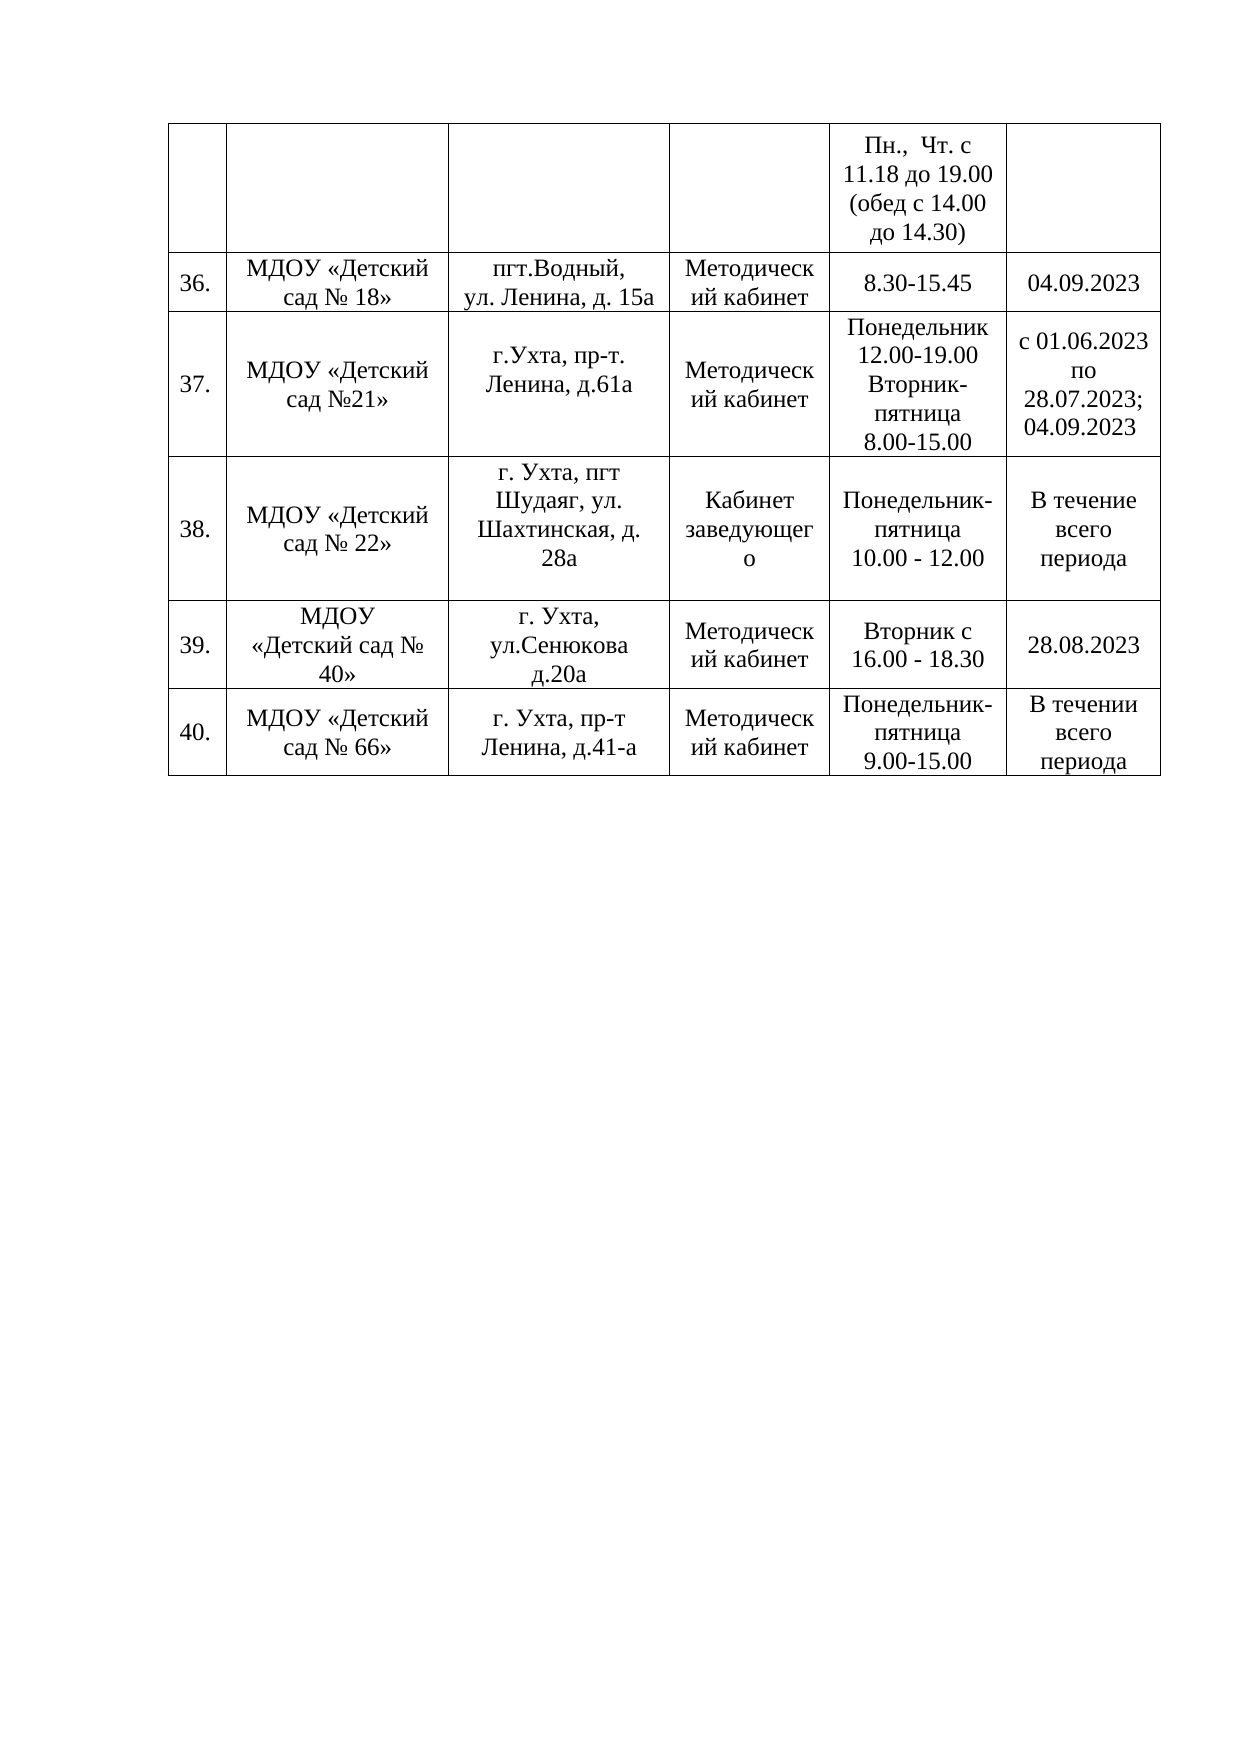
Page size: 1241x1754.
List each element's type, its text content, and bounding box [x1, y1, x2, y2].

table_cell МДОУ «Детский сад № 22» [227, 457, 448, 600]
table_cell с 01.06.2023 по 28.07.2023; 04.09.2023 [1007, 312, 1160, 456]
table_cell Понедельник-пятница 9.00-15.00 [830, 689, 1006, 775]
table_cell г. Ухта, пр-т Ленина, д.41-а [449, 689, 669, 775]
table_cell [1007, 124, 1160, 252]
table_cell МДОУ «Детский сад № 18» [227, 253, 448, 311]
table_cell 28.08.2023 [1007, 601, 1160, 688]
table_cell Кабинет заведующего [670, 457, 829, 600]
table_cell В течение всего периода [1007, 457, 1160, 600]
table_cell Методический кабинет [670, 312, 829, 456]
table_cell Пн., Чт. с 11.18 до 19.00 (обед с 14.00 до 14.30) [830, 124, 1006, 252]
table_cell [227, 124, 448, 252]
table_cell [169, 253, 226, 311]
table_cell Вторник с 16.00 - 18.30 [830, 601, 1006, 688]
table_cell МДОУ «Детский сад № 40» [227, 601, 448, 688]
table_cell г.Ухта, пр-т. Ленина, д.61а [449, 312, 669, 456]
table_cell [670, 124, 829, 252]
table_cell [169, 312, 226, 456]
table_cell [169, 601, 226, 688]
table_cell г. Ухта, ул.Сенюкова д.20а [449, 601, 669, 688]
table_cell пгт.Водный, ул. Ленина, д. 15а [449, 253, 669, 311]
table_cell [169, 689, 226, 775]
table_cell 8.30-15.45 [830, 253, 1006, 311]
table_cell [169, 124, 226, 252]
table_cell 04.09.2023 [1007, 253, 1160, 311]
table_cell В течении всего периода [1007, 689, 1160, 775]
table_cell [449, 124, 669, 252]
table_cell [169, 457, 226, 600]
table_cell Понедельник 12.00-19.00 Вторник-пятница 8.00-15.00 [830, 312, 1006, 456]
table_cell Методический кабинет [670, 689, 829, 775]
table_cell МДОУ «Детский сад №21» [227, 312, 448, 456]
table_cell г. Ухта, пгт Шудаяг, ул. Шахтинская, д. 28а [449, 457, 669, 600]
table_cell Методический кабинет [670, 253, 829, 311]
table_cell Понедельник-пятница 10.00 - 12.00 [830, 457, 1006, 600]
table_cell МДОУ «Детский сад № 66» [227, 689, 448, 775]
table_cell Методический кабинет [670, 601, 829, 688]
